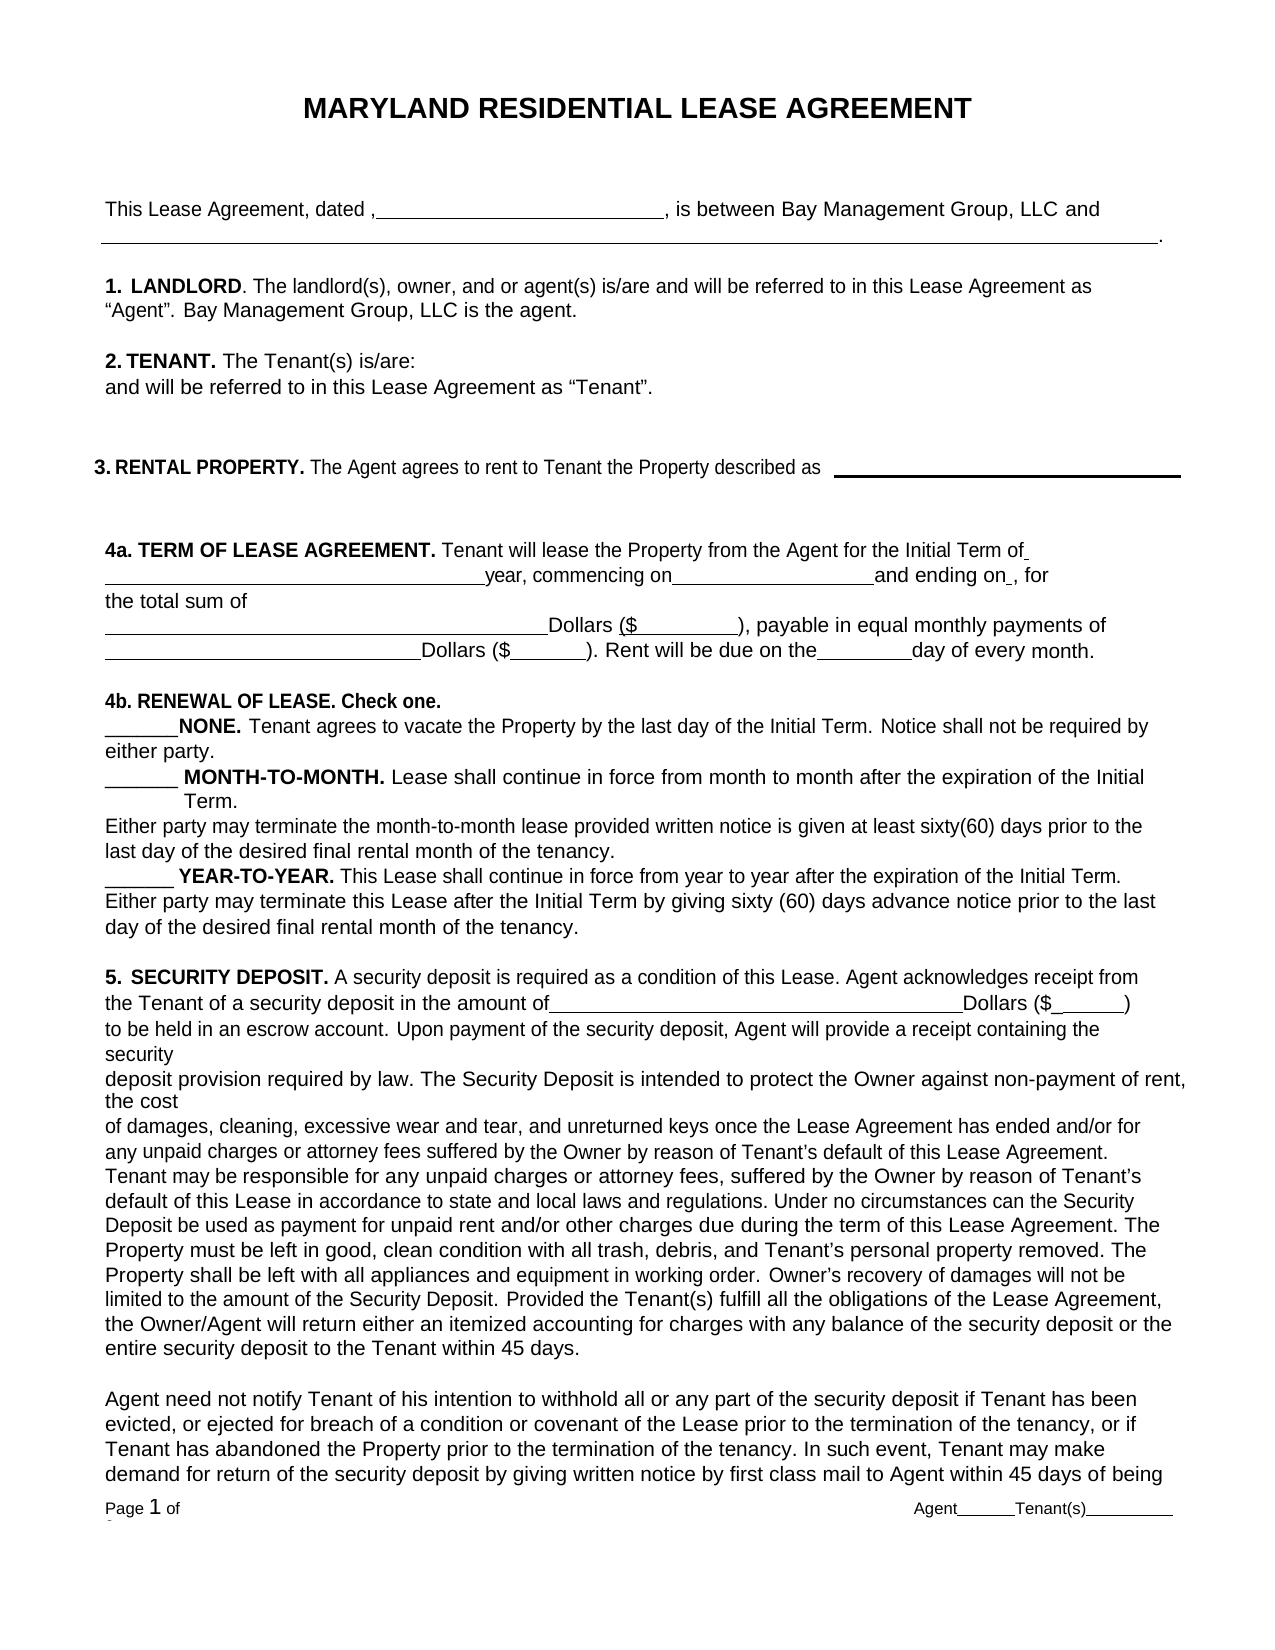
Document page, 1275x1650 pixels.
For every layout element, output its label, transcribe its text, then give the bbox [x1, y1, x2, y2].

text YEAR-TO-YEAR. This Lease shall continue in force from year to year after the expiration of the Initial Term. Either party may terminate this Lease after the Initial Term by giving sixty (60) days advance notice prior to the last day of the desired final rental month of the tenancy. [105, 864, 1158, 938]
text of damages, cleaning, excessive wear and tear, and unreturned keys once the Lease Agreement has ended and/or for any unpaid charges or attorney fees suffered by the Owner by reason of Tenant’s default of this Lease Agreement. Tenant may be responsible for any unpaid charges or attorney fees, suffered by the Owner by reason of Tenant’s default of this Lease in accordance to state and local laws and regulations. Under no circumstances can the Security Deposit be used as payment for unpaid rent and/or other charges due during the term of this Lease Agreement. The Property must be left in good, clean condition with all trash, debris, and Tenant’s personal property removed. The Property shall be left with all appliances and equipment in working order. Owner’s recovery of damages will not be limited to the amount of the Security Deposit. Provided the Tenant(s) fulfill all the obligations of the Lease Agreement, the Owner/Agent will return either an itemized accounting for charges with any balance of the security deposit or the entire security deposit to the Tenant within 45 days. [105, 1114, 1174, 1360]
text NONE. Tenant agrees to vacate the Property by the last day of the Initial Term. Notice shall not be required by either party. [105, 714, 1158, 763]
subtitle 4b. RENEWAL OF LEASE. Check one. [105, 689, 1192, 713]
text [105, 1387, 1165, 1486]
text 4a. TERM OF LEASE AGREEMENT. Tenant will lease the Property from the Agent for the Initial Term of year, commencing on and ending on , for the total sum of [105, 538, 1055, 612]
text MONTH-TO-MONTH. Lease shall continue in force from month to month after the expiration of the Initial Term. [184, 764, 1192, 812]
list LANDLORD. The landlord(s), owner, and or agent(s) is/are and will be referred to in this Lease Agreement as “Agent”. Bay Management Group, LLC is the agent. [105, 274, 1157, 322]
text This Lease Agreement, dated , , is between Bay Management Group, LLC and [105, 197, 1192, 221]
text MARYLAND RESIDENTIAL LEASE AGREEMENT [83, 91, 1192, 125]
text deposit provision required by law. The Security Deposit is intended to protect the Owner against non-payment of rent, the cost [105, 1068, 1192, 1113]
text . [101, 222, 1192, 246]
text Dollars ($ ). Rent will be due on the day of every month. [105, 638, 1192, 663]
text and will be referred to in this Lease Agreement as “Tenant”. [105, 375, 1192, 399]
list TENANT. The Tenant(s) is/are: [105, 349, 1192, 373]
list RENTAL PROPERTY. The Agent agrees to rent to Tenant the Property described as [94, 454, 1192, 478]
text Dollars ($ ), payable in equal monthly payments of [105, 614, 1192, 637]
text Either party may terminate the month-to-month lease provided written notice is given at least sixty(60) days prior to the last day of the desired final rental month of the tenancy. [105, 813, 1158, 862]
list SECURITY DEPOSIT. A security deposit is required as a condition of this Lease. Agent acknowledges receipt from the Tenant of a security deposit in the amount of Dollars ($_ ) to be held in an escrow account. Upon payment of the security deposit, Agent will provide a receipt containing the security [105, 965, 1141, 1066]
